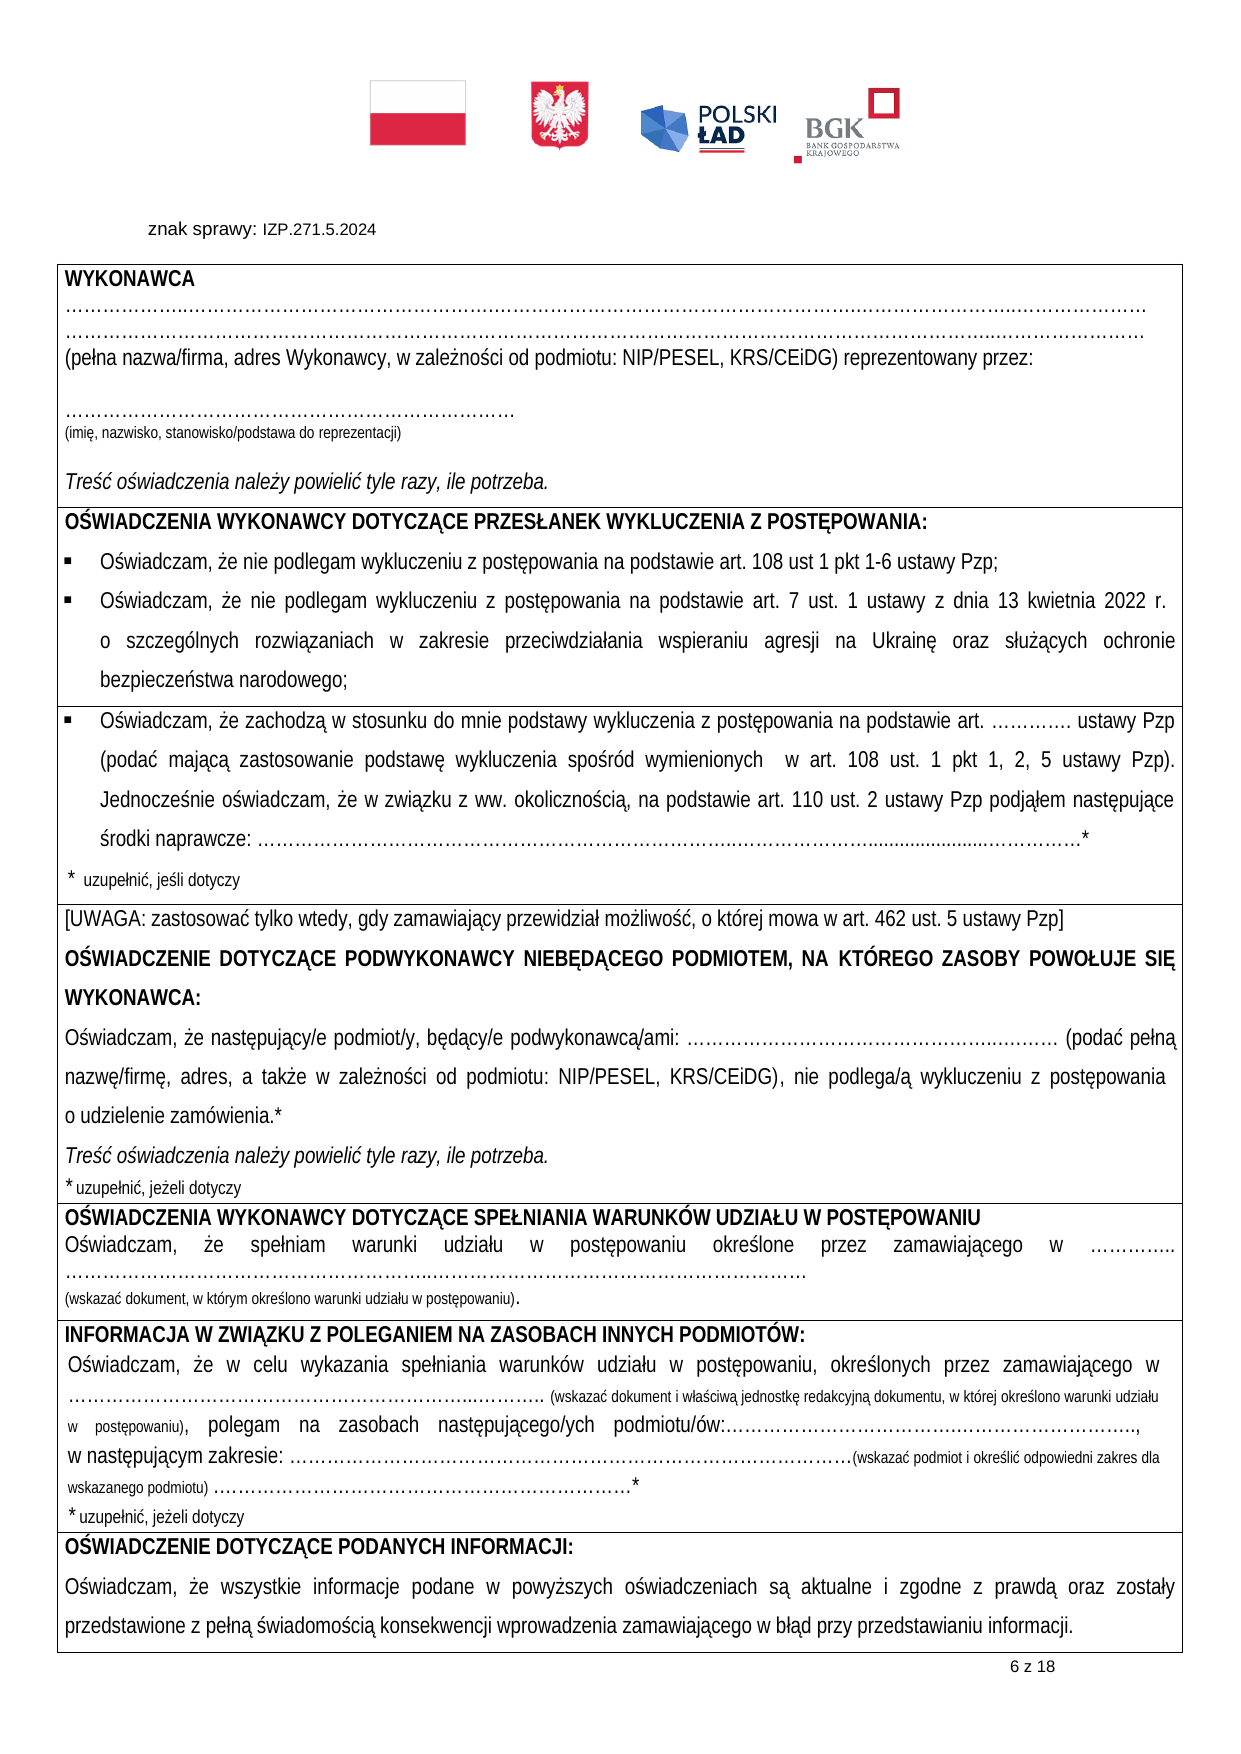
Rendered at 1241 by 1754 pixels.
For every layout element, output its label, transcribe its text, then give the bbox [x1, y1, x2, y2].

table_cell OŚWIADCZENIA WYKONAWCY DOTYCZĄCE PRZESŁANEK WYKLUCZENIA Z POSTĘPOWANIA: Oświadczam, że nie podlegam wykluczeniu z postępowania na podstawie art. 108 ust 1 pkt 1-6 ustawy Pzp; Oświadczam, że nie podlegam wykluczeniu z postępowania na podstawie art. 7 ust. 1 ustawy z dnia 13 kwietnia 2022 r. o szczególnych rozwiązaniach w zakresie przeciwdziałania wspieraniu agresji na Ukrainę oraz służących ochronie bezpieczeństwa narodowego; [58, 508, 1182, 706]
table_cell [UWAGA: zastosować tylko wtedy, gdy zamawiający przewidział możliwość, o której mowa w art. 462 ust. 5 ustawy Pzp] OŚWIADCZENIE DOTYCZĄCE PODWYKONAWCY NIEBĘDĄCEGO PODMIOTEM, NA KTÓREGO ZASOBY POWOŁUJE SIĘ WYKONAWCA: Oświadczam, że następujący/e podmiot/y, będący/e podwykonawcą/ami: …………………………………………..….…… (podać pełną nazwę/firmę, adres, a także w zależności od podmiotu: NIP/PESEL, KRS/CEiDG), nie podlega/ą wykluczeniu z postępowania o udzielenie zamówienia.* Treść oświadczenia należy powielić tyle razy, ile potrzeba. * uzupełnić, jeżeli dotyczy [58, 905, 1182, 1203]
table_cell WYKONAWCA ………………..………………………………………….………………………………………………….……………………..………………… …………………………………………………………………………………………………………………………………..…………………… (pełna nazwa/firma, adres Wykonawcy, w zależności od podmiotu: NIP/PESEL, KRS/CEiDG) reprezentowany przez: ……………………………………………………………… (imię, nazwisko, stanowisko/podstawa do reprezentacji) Treść oświadczenia należy powielić tyle razy, ile potrzeba. [58, 265, 1182, 507]
table_cell OŚWIADCZENIE DOTYCZĄCE PODANYCH INFORMACJI: Oświadczam, że wszystkie informacje podane w powyższych oświadczeniach są aktualne i zgodne z prawdą oraz zostały przedstawione z pełną świadomością konsekwencji wprowadzenia zamawiającego w błąd przy przedstawianiu informacji. [58, 1533, 1182, 1652]
table_cell INFORMACJA W ZWIĄZKU Z POLEGANIEM NA ZASOBACH INNYCH PODMIOTÓW: Oświadczam, że w celu wykazania spełniania warunków udziału w postępowaniu, określonych przez zamawiającego w ………………………………………………………...……….. (wskazać dokument i właściwą jednostkę redakcyjną dokumentu, w której określono warunki udziału w postępowaniu), polegam na zasobach następującego/ych podmiotu/ów:……………………………….……………………….., w następującym zakresie: ………………………………………………………………………………(wskazać podmiot i określić odpowiedni zakres dla wskazanego podmiotu) .…………………………………………………………* * uzupełnić, jeżeli dotyczy [58, 1321, 1182, 1532]
table_cell OŚWIADCZENIA WYKONAWCY DOTYCZĄCE SPEŁNIANIA WARUNKÓW UDZIAŁU W POSTĘPOWANIU Oświadczam, że spełniam warunki udziału w postępowaniu określone przez zamawiającego w …………..…………………………………………………..…………………………………………………… (wskazać dokument, w którym określono warunki udziału w postępowaniu). [58, 1204, 1182, 1320]
table_cell Oświadczam, że zachodzą w stosunku do mnie podstawy wykluczenia z postępowania na podstawie art. …………. ustawy Pzp (podać mającą zastosowanie podstawę wykluczenia spośród wymienionych w art. 108 ust. 1 pkt 1, 2, 5 ustawy Pzp). Jednocześnie oświadczam, że w związku z ww. okolicznością, na podstawie art. 110 ust. 2 ustawy Pzp podjąłem następujące środki naprawcze: …………………………………………………………………..………………….......................……………* * uzupełnić, jeśli dotyczy [58, 707, 1182, 904]
picture [330, 59, 628, 171]
